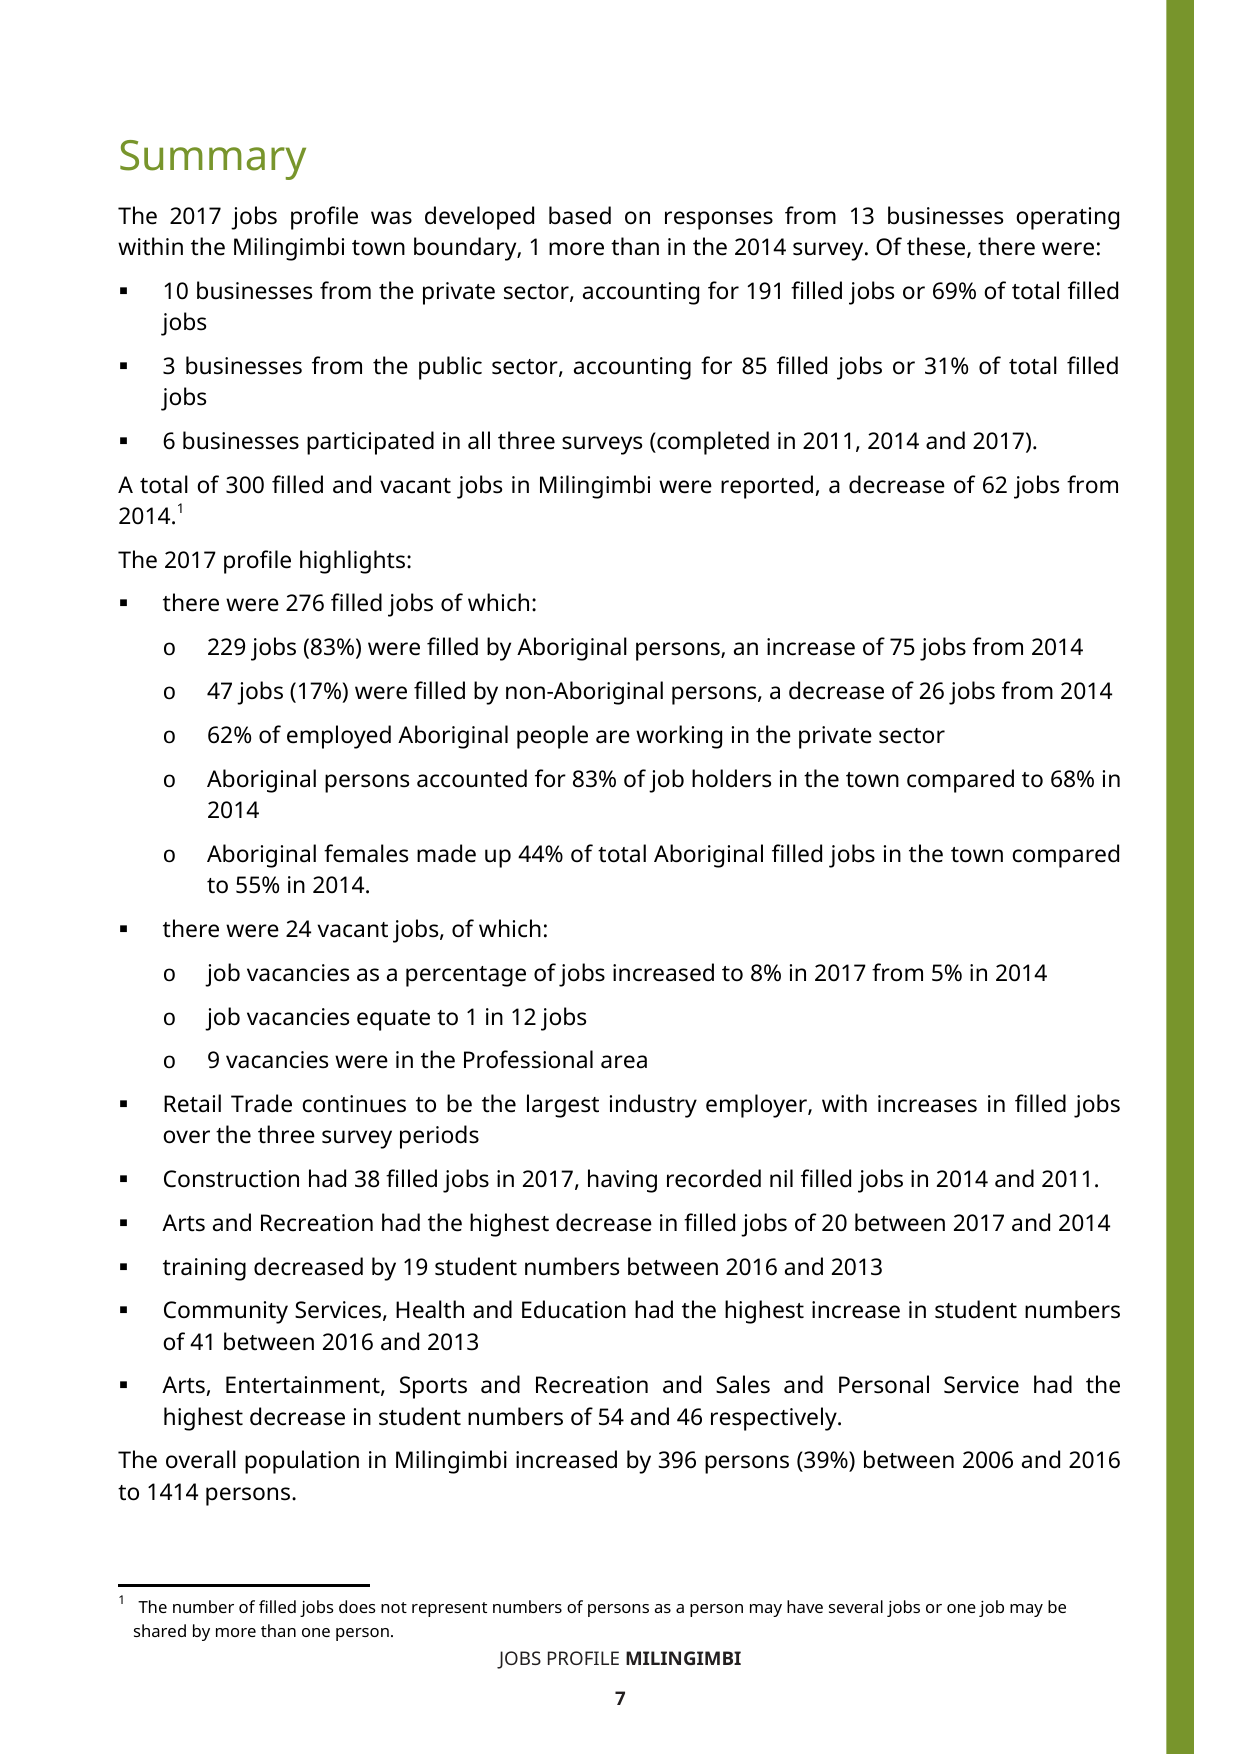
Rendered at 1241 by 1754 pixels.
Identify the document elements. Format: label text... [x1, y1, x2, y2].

text Arts, Entertainment, Sports and Recreation and Sales and Personal Service had the highest decrease in student numbers of 54 and 46 respectively. [118, 1369, 1122, 1432]
text job vacancies equate to 1 in 12 jobs [162, 1001, 1122, 1032]
text 9 vacancies were in the Professional area [162, 1044, 1122, 1076]
text training decreased by 19 student numbers between 2016 and 2013 [118, 1251, 1122, 1282]
text 62% of employed Aboriginal people are working in the private sector [162, 719, 1122, 750]
text 6 businesses participated in all three surveys (completed in 2011, 2014 and 2017). [118, 425, 1122, 456]
text The overall population in Milingimbi increased by 396 persons (39%) between 2006 and 2016 to 1414 persons. [118, 1444, 1122, 1507]
text The 2017 jobs profile was developed based on responses from 13 businesses operating within the Milingimbi town boundary, 1 more than in the 2014 survey. Of these, there were: [118, 200, 1122, 262]
text The 2017 profile highlights: [118, 544, 1122, 575]
text 3 businesses from the public sector, accounting for 85 filled jobs or 31% of total filled jobs [118, 350, 1122, 412]
text 10 businesses from the private sector, accounting for 191 filled jobs or 69% of total filled jobs [118, 275, 1122, 337]
text Retail Trade continues to be the largest industry employer, with increases in filled jobs over the three survey periods [118, 1088, 1122, 1151]
text Construction had 38 filled jobs in 2017, having recorded nil filled jobs in 2014 and 2011. [118, 1163, 1122, 1194]
text 47 jobs (17%) were filled by non-Aboriginal persons, a decrease of 26 jobs from 2014 [162, 675, 1122, 706]
text Aboriginal persons accounted for 83% of job holders in the town compared to 68% in 2014 [162, 763, 1122, 825]
text job vacancies as a percentage of jobs increased to 8% in 2017 from 5% in 2014 [162, 957, 1122, 988]
text Arts and Recreation had the highest decrease in filled jobs of 20 between 2017 and 2014 [118, 1207, 1122, 1238]
text Community Services, Health and Education had the highest increase in student numbers of 41 between 2016 and 2013 [118, 1294, 1122, 1357]
text there were 276 filled jobs of which: [118, 587, 1122, 619]
text Aboriginal females made up 44% of total Aboriginal filled jobs in the town compared to 55% in 2014. [162, 838, 1122, 900]
subtitle Summary [118, 126, 1122, 183]
text A total of 300 filled and vacant jobs in Milingimbi were reported, a decrease of 62 jobs from 2014. [118, 469, 1122, 531]
text 229 jobs (83%) were filled by Aboriginal persons, an increase of 75 jobs from 2014 [162, 631, 1122, 662]
text there were 24 vacant jobs, of which: [118, 913, 1122, 944]
